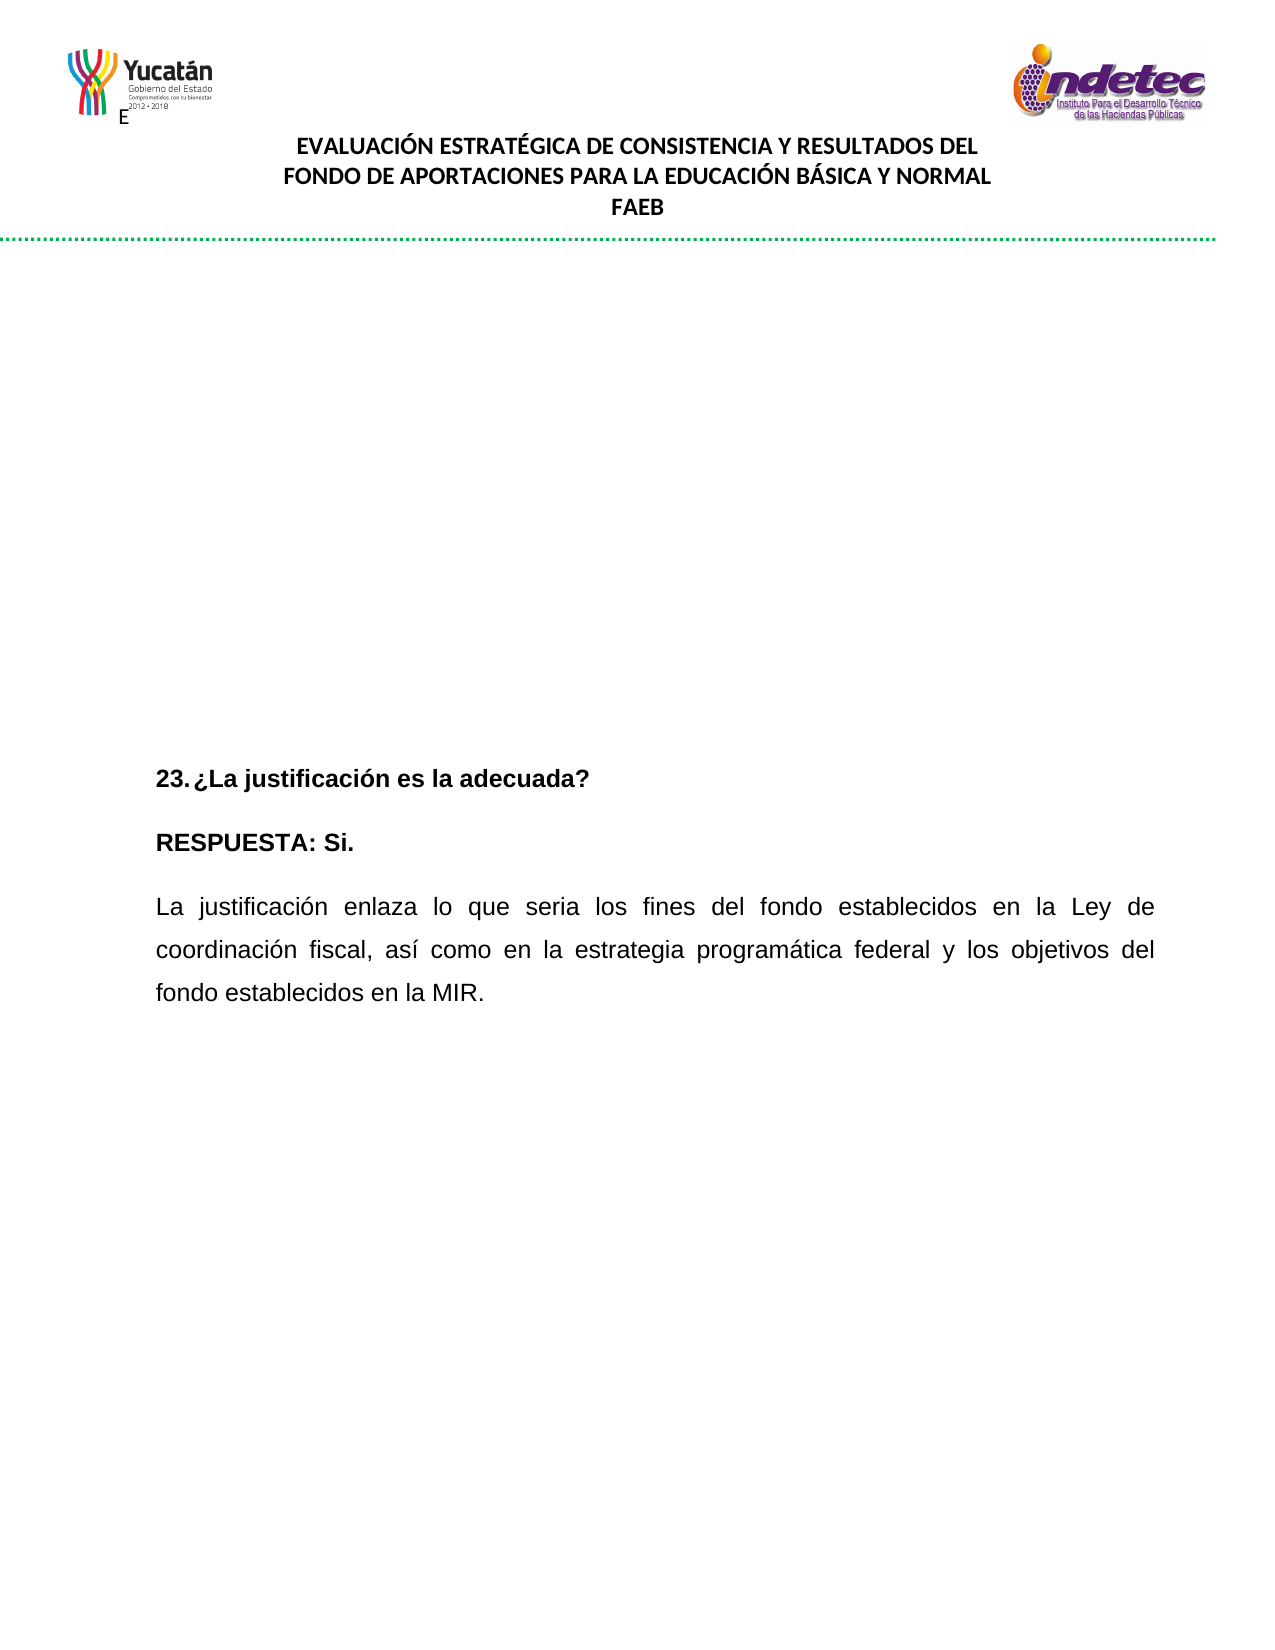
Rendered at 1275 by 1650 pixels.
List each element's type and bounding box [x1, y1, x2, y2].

picture [53, 15, 226, 149]
picture [1013, 44, 1205, 124]
